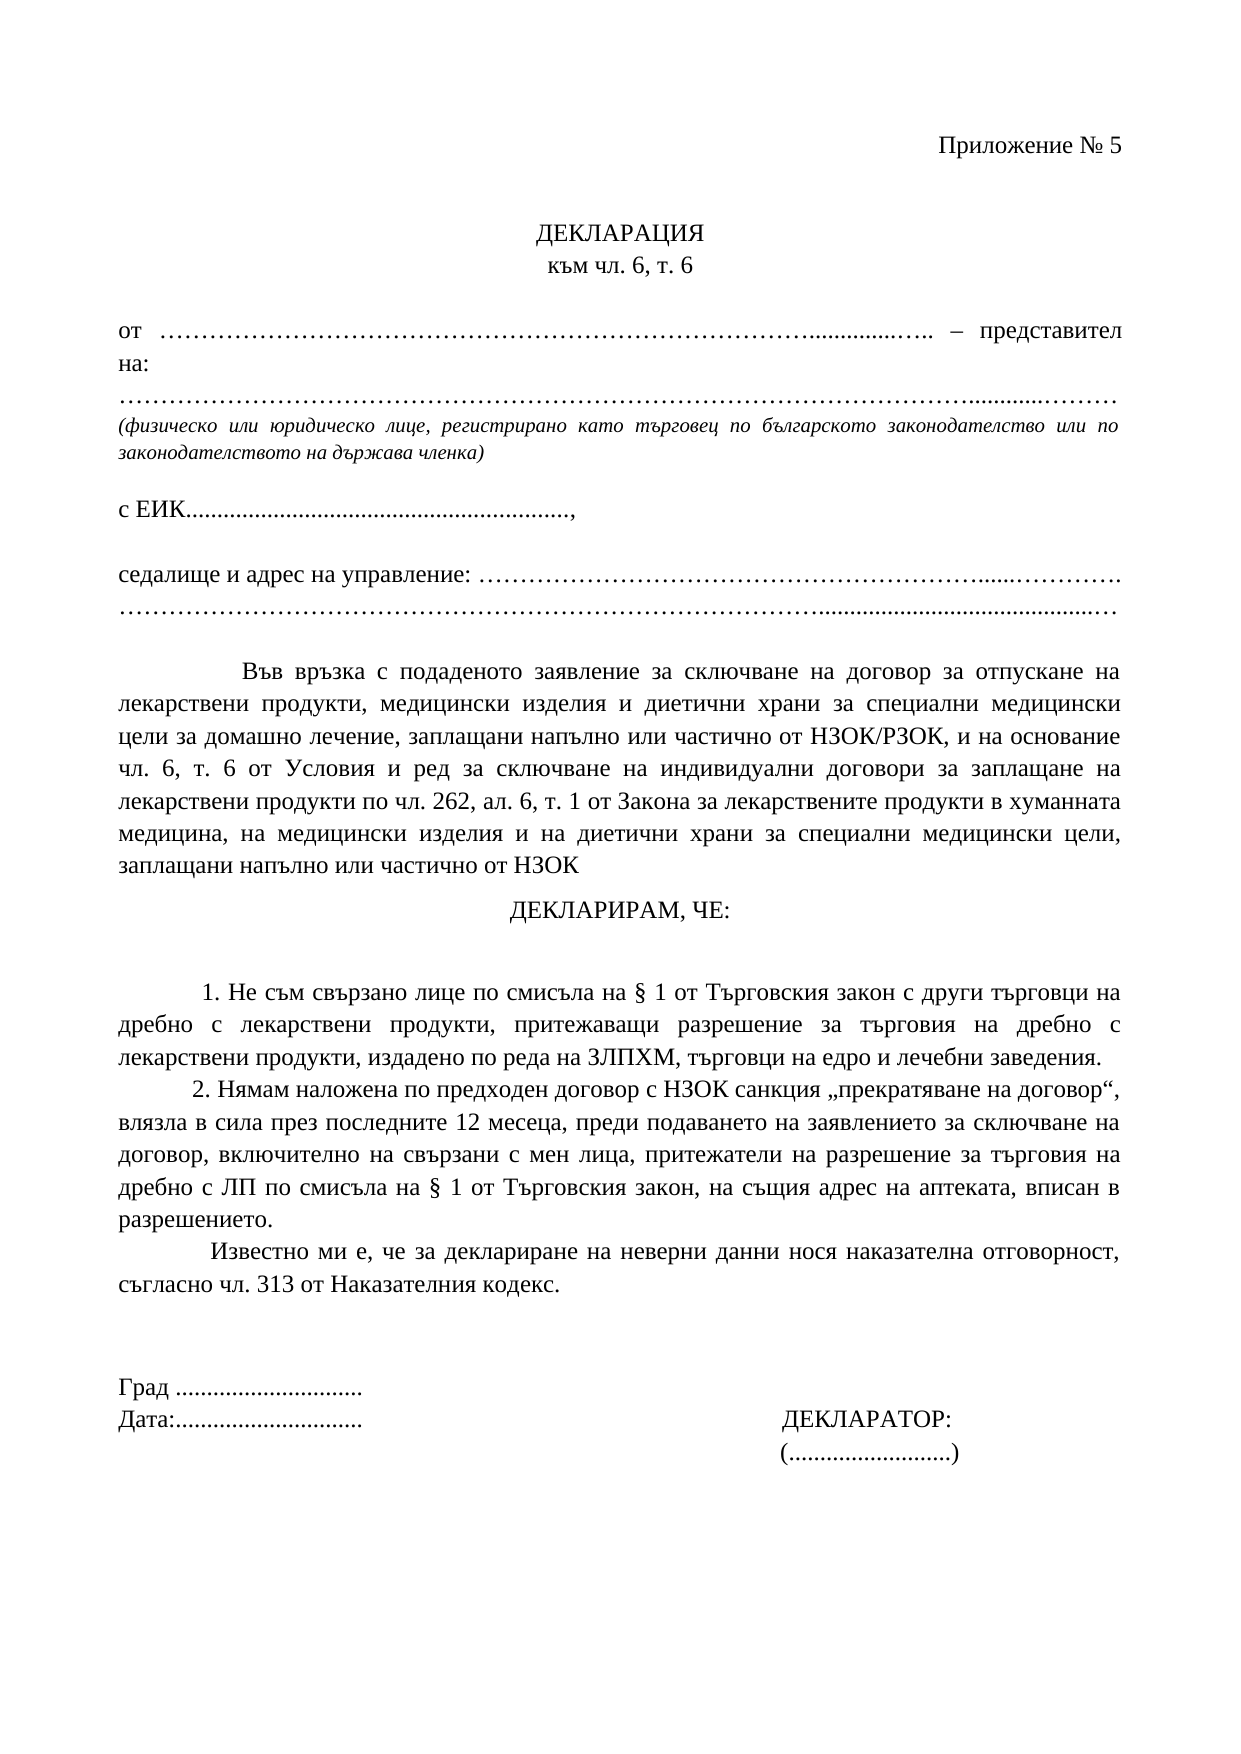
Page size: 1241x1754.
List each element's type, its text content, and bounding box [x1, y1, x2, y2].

text ДЕКЛАРАЦИЯ [118, 218, 1122, 247]
text Град .............................. [118, 1372, 1122, 1401]
text 2. Нямам наложена по предходен договор с НЗОК санкция „прекратяване на договор“, влязла в сила през последните 12 месеца, преди подаването на заявлението за сключване на договор, включително на свързани с мен лица, притежатели на разрешение за търговия на дребно с ЛП по смисъла на § 1 от Търговския закон, на същия адрес на аптеката, вписан в разрешението. [118, 1074, 1122, 1233]
text …………………………………………………………………………............................................… [118, 591, 1122, 620]
text ДЕКЛАРИРАМ, ЧЕ: [118, 895, 1122, 923]
text седалище и адрес на управление: ……………………………………………………......…………. [118, 559, 1122, 588]
text Дата:.............................. ДЕКЛАРАТОР: [118, 1404, 1122, 1433]
text (физическо или юридическо лице, регистрирано като търговец по българското законодателство или по законодателството на държава членка) [118, 413, 1122, 464]
text (..........................) [487, 1437, 1122, 1465]
text …………………………………………………………………………………………............……… [118, 380, 1122, 409]
text към чл. 6, т. 6 [118, 251, 1122, 279]
text с ЕИК , [118, 494, 1122, 523]
text Известно ми е, че за деклариране на неверни данни нося наказателна отговорност, съгласно чл. 313 от Наказателния кодекс. [118, 1236, 1122, 1297]
text 1. Не съм свързано лице по смисъла на § 1 от Търговския закон с други търговци на дребно с лекарствени продукти, притежаващи разрешение за търговия на дребно с лекарствени продукти, издадено по реда на ЗЛПХМ, търговци на едро и лечебни заведения. [118, 977, 1122, 1071]
text от ……………………………………………………………………..............….. – представител на: [118, 315, 1122, 377]
text Приложение № 5 [118, 130, 1122, 159]
text Във връзка с подаденото заявление за сключване на договор за отпускане на лекарствени продукти, медицински изделия и диетични храни за специални медицински цели за домашно лечение, заплащани напълно или частично от НЗОК/РЗОК, и на основание чл. 6, т. 6 от Условия и ред за сключване на индивидуални договори за заплащане на лекарствени продукти по чл. 262, ал. 6, т. 1 от Закона за лекарствените продукти в хуманната медицина, на медицински изделия и на диетични храни за специални медицински цели, заплащани напълно или частично от НЗОК [118, 656, 1122, 879]
